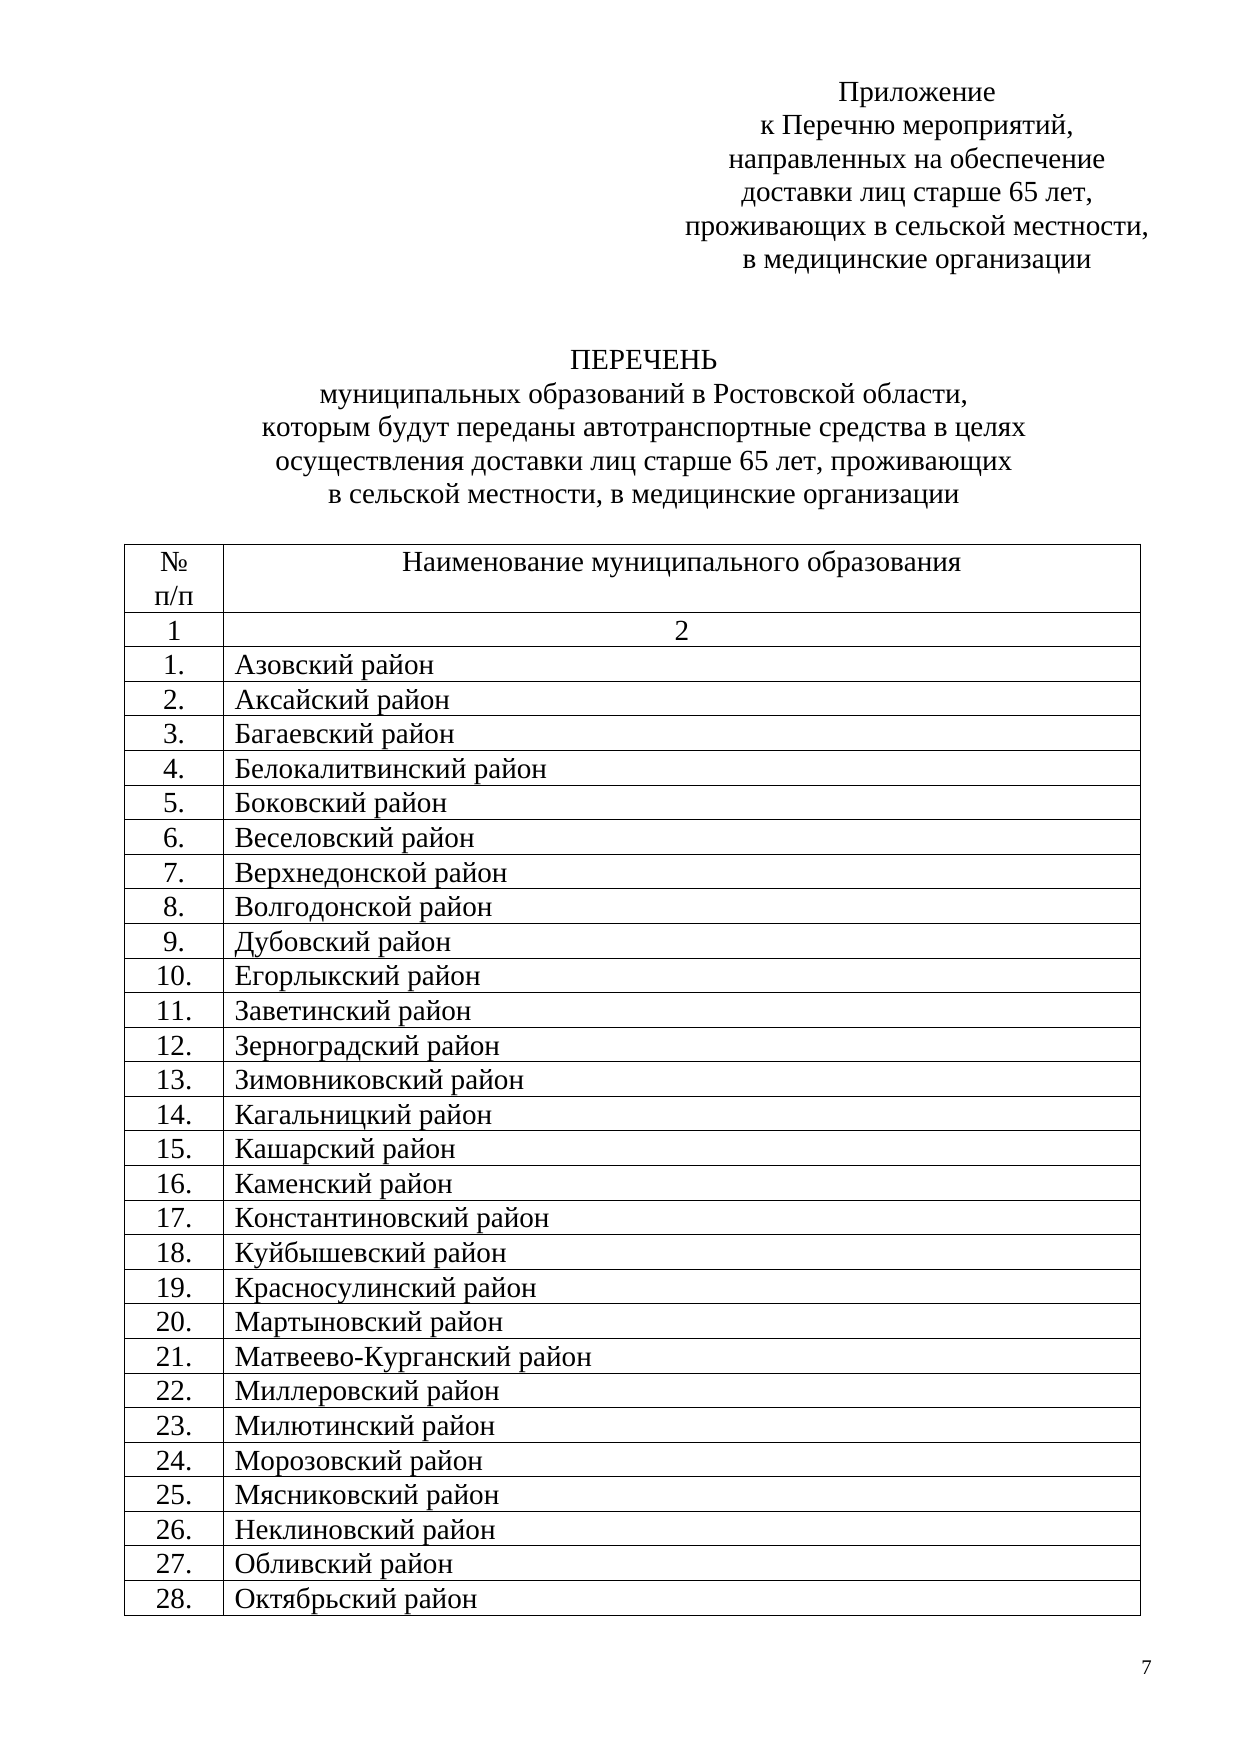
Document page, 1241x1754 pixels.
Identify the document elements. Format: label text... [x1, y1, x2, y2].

table_cell 24. [125, 1443, 223, 1476]
table_cell 11. [125, 993, 223, 1027]
table_cell Кагальницкий район [224, 1097, 1140, 1130]
table_cell Константиновский район [224, 1201, 1140, 1234]
table_cell Аксайский район [224, 682, 1140, 715]
table_cell Милютинский район [224, 1408, 1140, 1442]
table_header № п/п [125, 545, 223, 612]
table_cell Дубовский район [224, 924, 1140, 957]
table_cell Азовский район [224, 647, 1140, 681]
table_cell Боковский район [224, 786, 1140, 819]
table_cell Октябрьский район [224, 1581, 1140, 1614]
table_cell 20. [125, 1304, 223, 1338]
table_cell 6. [125, 820, 223, 854]
table_cell 19. [125, 1270, 223, 1303]
table_cell 2. [125, 682, 223, 715]
table_cell Верхнедонской район [224, 855, 1140, 888]
table_cell 16. [125, 1166, 223, 1199]
table_cell 1 [125, 613, 223, 646]
table_cell Мартыновский район [224, 1304, 1140, 1338]
text которым будут переданы автотранспортные средства в целях [136, 409, 1152, 443]
table_cell Мясниковский район [224, 1477, 1140, 1511]
table_cell Обливский район [224, 1546, 1140, 1580]
text к Перечню мероприятий, направленных на обеспечение доставки лиц старше 65 лет, проживающих в сельской местности, в медицинские организации [682, 107, 1152, 275]
table_cell 26. [125, 1512, 223, 1545]
table_cell 4. [125, 751, 223, 784]
table_cell 21. [125, 1339, 223, 1372]
table_cell 14. [125, 1097, 223, 1130]
table_cell Багаевский район [224, 716, 1140, 750]
table_cell 7. [125, 855, 223, 888]
table_cell 8. [125, 889, 223, 923]
table_cell Миллеровский район [224, 1374, 1140, 1407]
table_cell 1. [125, 647, 223, 681]
table_cell Морозовский район [224, 1443, 1140, 1476]
table_cell 2 [224, 613, 1140, 646]
table_cell 22. [125, 1374, 223, 1407]
text муниципальных образований в Ростовской области, [136, 376, 1152, 409]
table_cell 25. [125, 1477, 223, 1511]
text в сельской местности, в медицинские организации [136, 476, 1152, 510]
table_cell Заветинский район [224, 993, 1140, 1027]
table_cell Неклиновский район [224, 1512, 1140, 1545]
text Приложение [682, 74, 1152, 107]
table_cell Веселовский район [224, 820, 1140, 854]
text осуществления доставки лиц старше 65 лет, проживающих [136, 443, 1152, 476]
table_cell Куйбышевский район [224, 1235, 1140, 1269]
table_cell 18. [125, 1235, 223, 1269]
table_cell 3. [125, 716, 223, 750]
table_cell 15. [125, 1131, 223, 1165]
table_cell 10. [125, 959, 223, 992]
table_cell 23. [125, 1408, 223, 1442]
table_cell Зимовниковский район [224, 1062, 1140, 1096]
text ПЕРЕЧЕНЬ [136, 342, 1152, 376]
table_cell Красносулинский район [224, 1270, 1140, 1303]
table_cell 17. [125, 1201, 223, 1234]
table_cell 13. [125, 1062, 223, 1096]
table_cell 9. [125, 924, 223, 957]
table_cell 28. [125, 1581, 223, 1614]
table_cell Егорлыкский район [224, 959, 1140, 992]
table_cell Белокалитвинский район [224, 751, 1140, 784]
table_cell 27. [125, 1546, 223, 1580]
table_cell Волгодонской район [224, 889, 1140, 923]
table_cell Зерноградский район [224, 1028, 1140, 1061]
table_cell Каменский район [224, 1166, 1140, 1199]
table_header Наименование муниципального образования [224, 545, 1140, 612]
table_cell Кашарский район [224, 1131, 1140, 1165]
table_cell Матвеево-Курганский район [224, 1339, 1140, 1372]
table_cell 5. [125, 786, 223, 819]
table_cell 12. [125, 1028, 223, 1061]
